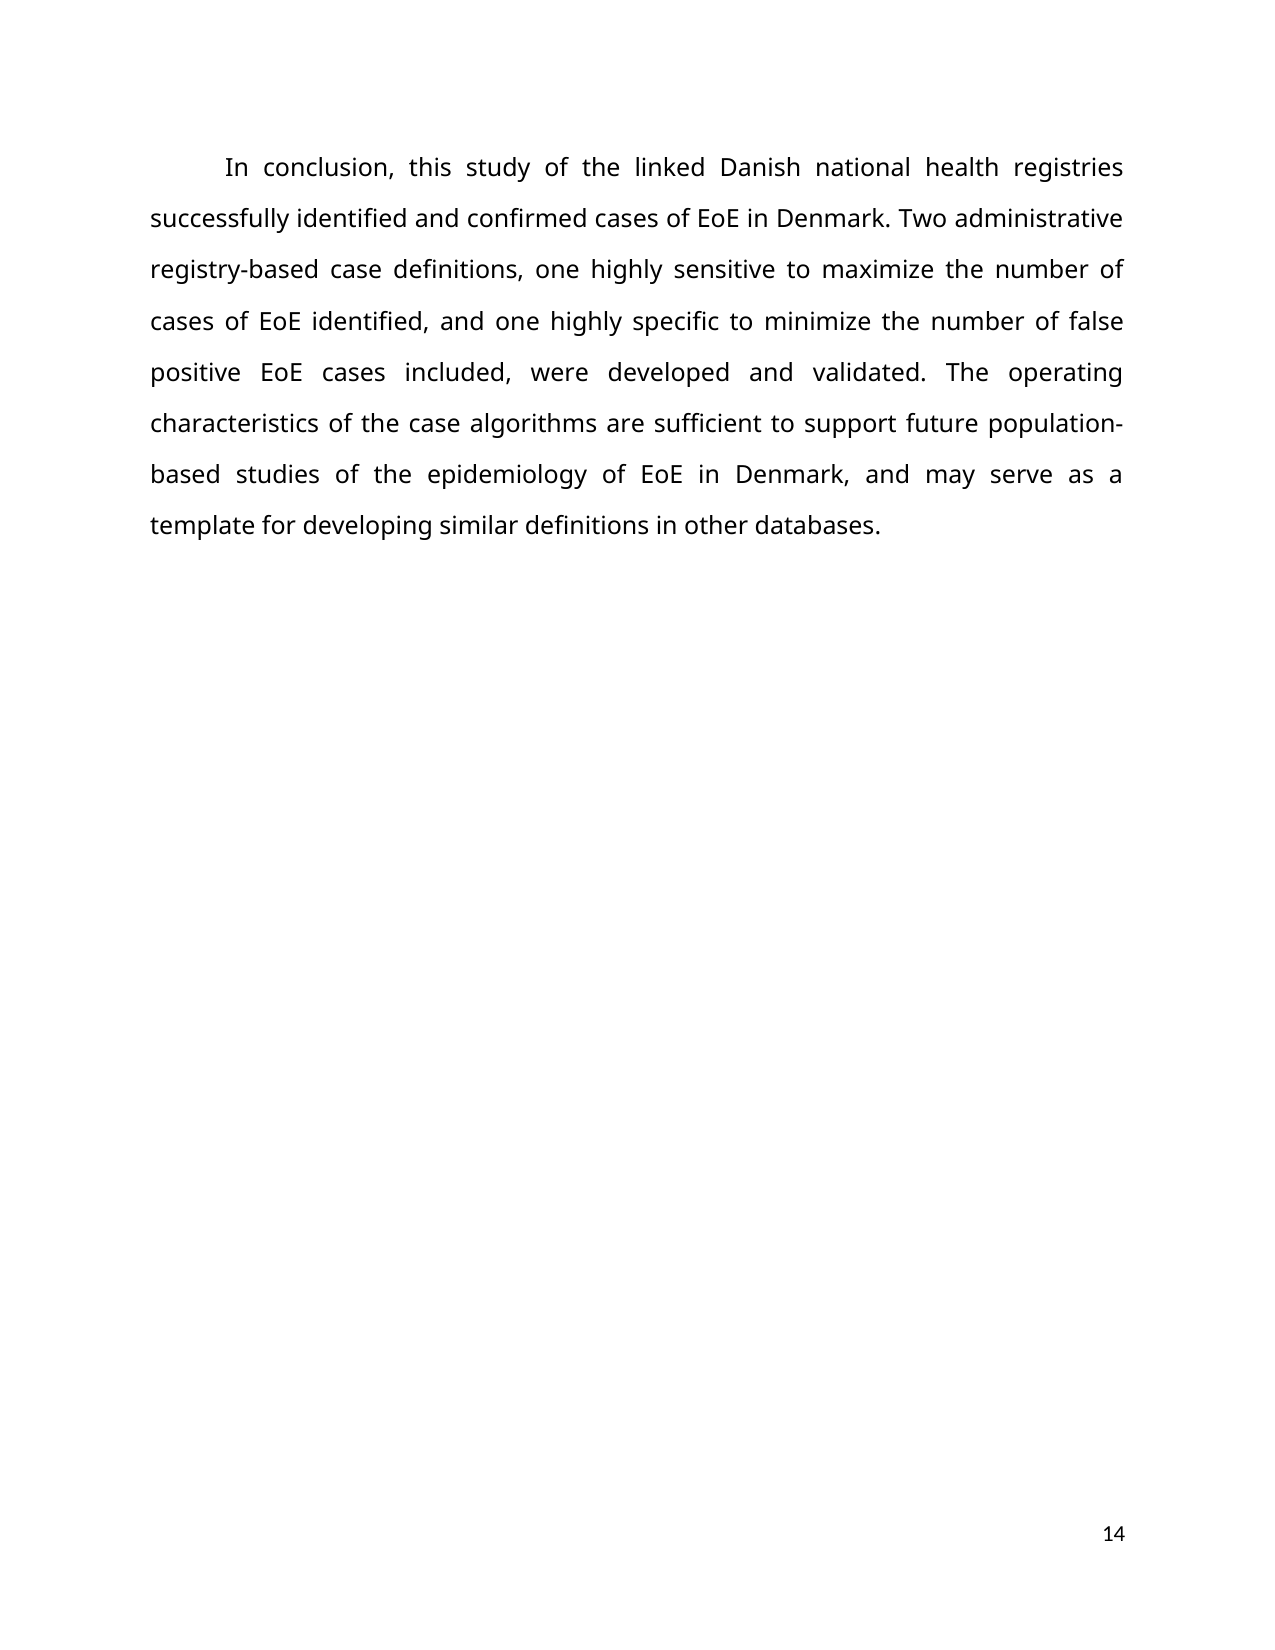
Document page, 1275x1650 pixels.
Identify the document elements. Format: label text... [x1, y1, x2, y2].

text In conclusion, this study of the linked Danish national health registries successfully identified and confirmed cases of EoE in Denmark. Two administrative registry-based case definitions, one highly sensitive to maximize the number of cases of EoE identified, and one highly specific to minimize the number of false positive EoE cases included, were developed and validated. The operating characteristics of the case algorithms are sufficient to support future population-based studies of the epidemiology of EoE in Denmark, and may serve as a template for developing similar definitions in other databases. [150, 150, 1125, 541]
